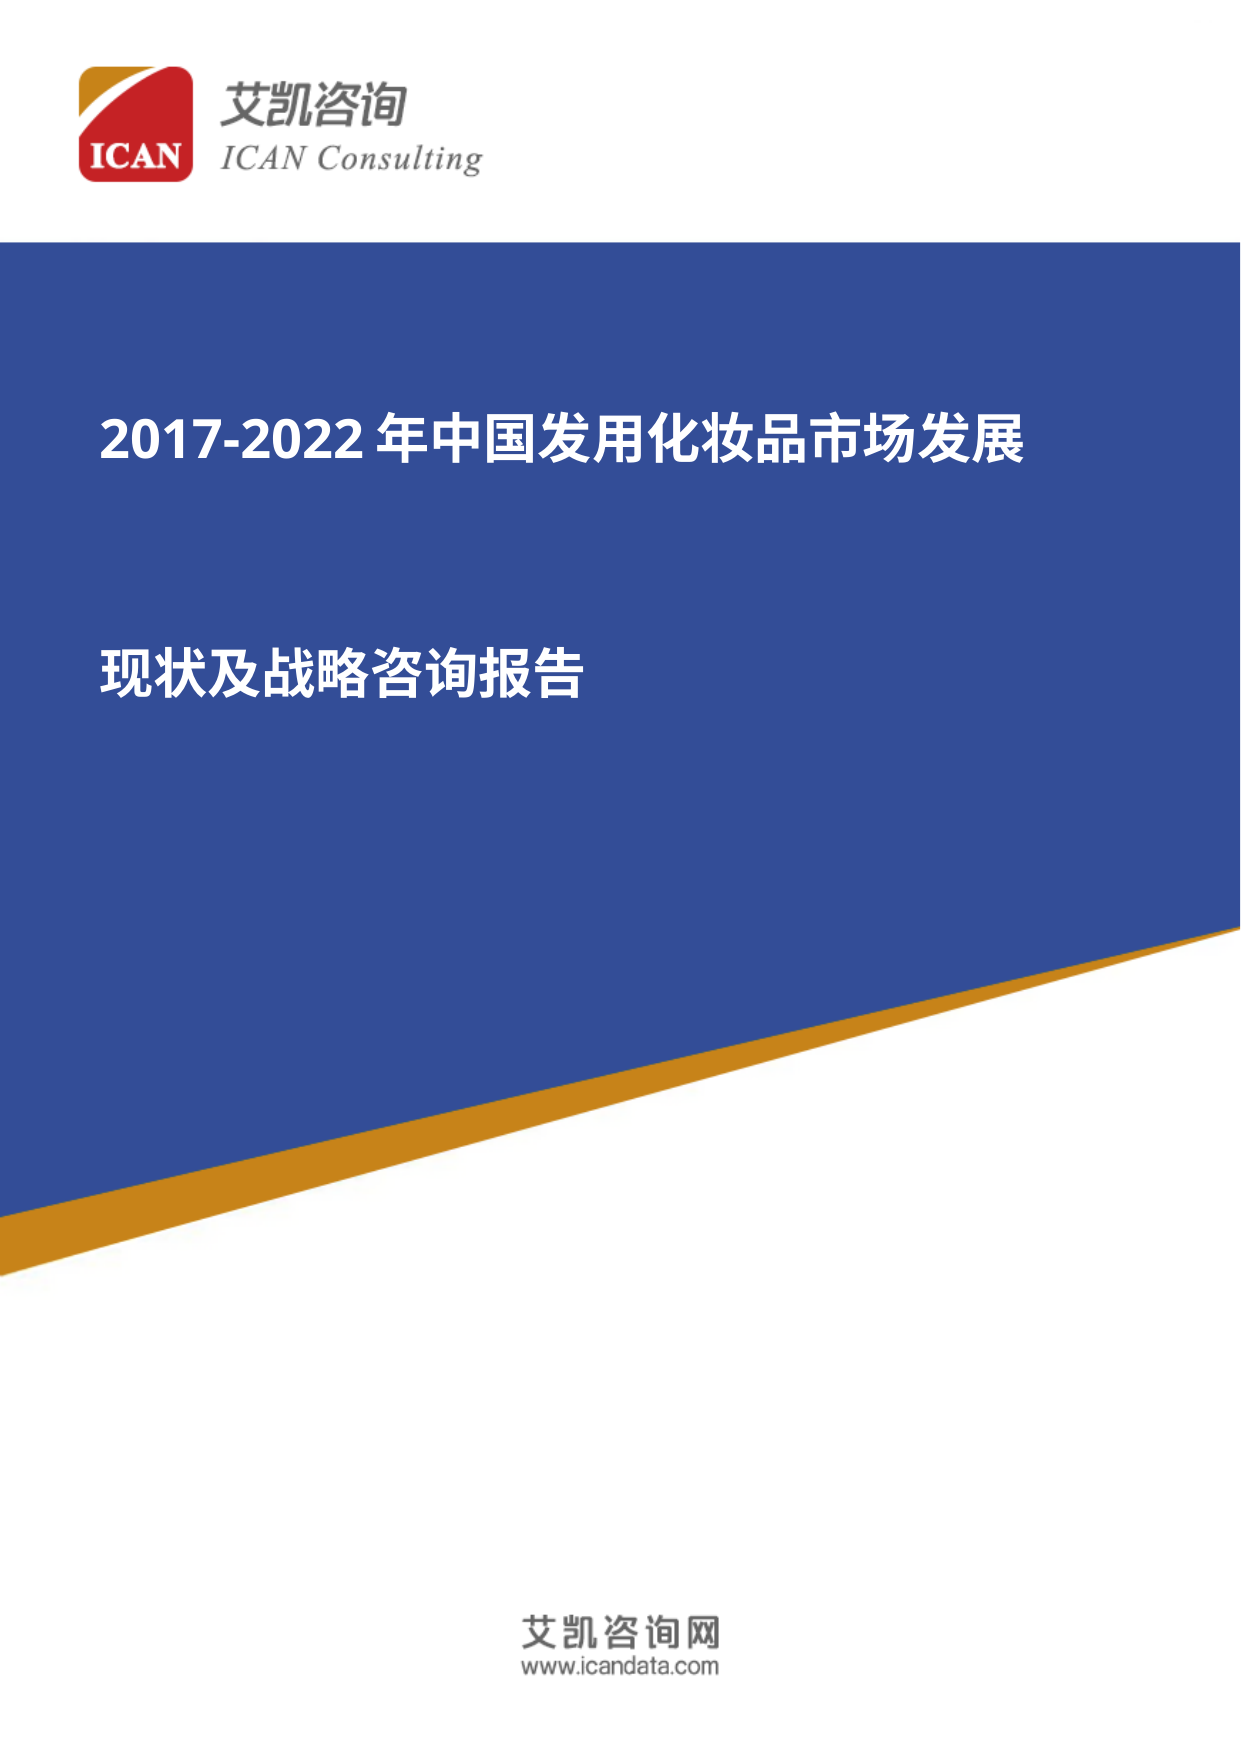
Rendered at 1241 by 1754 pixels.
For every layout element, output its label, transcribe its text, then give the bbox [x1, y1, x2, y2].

picture [0, 5, 1241, 1754]
subtitle 2017-2022年中国发用化妆品市场发展现状及战略咨询报告 [99, 386, 1053, 718]
